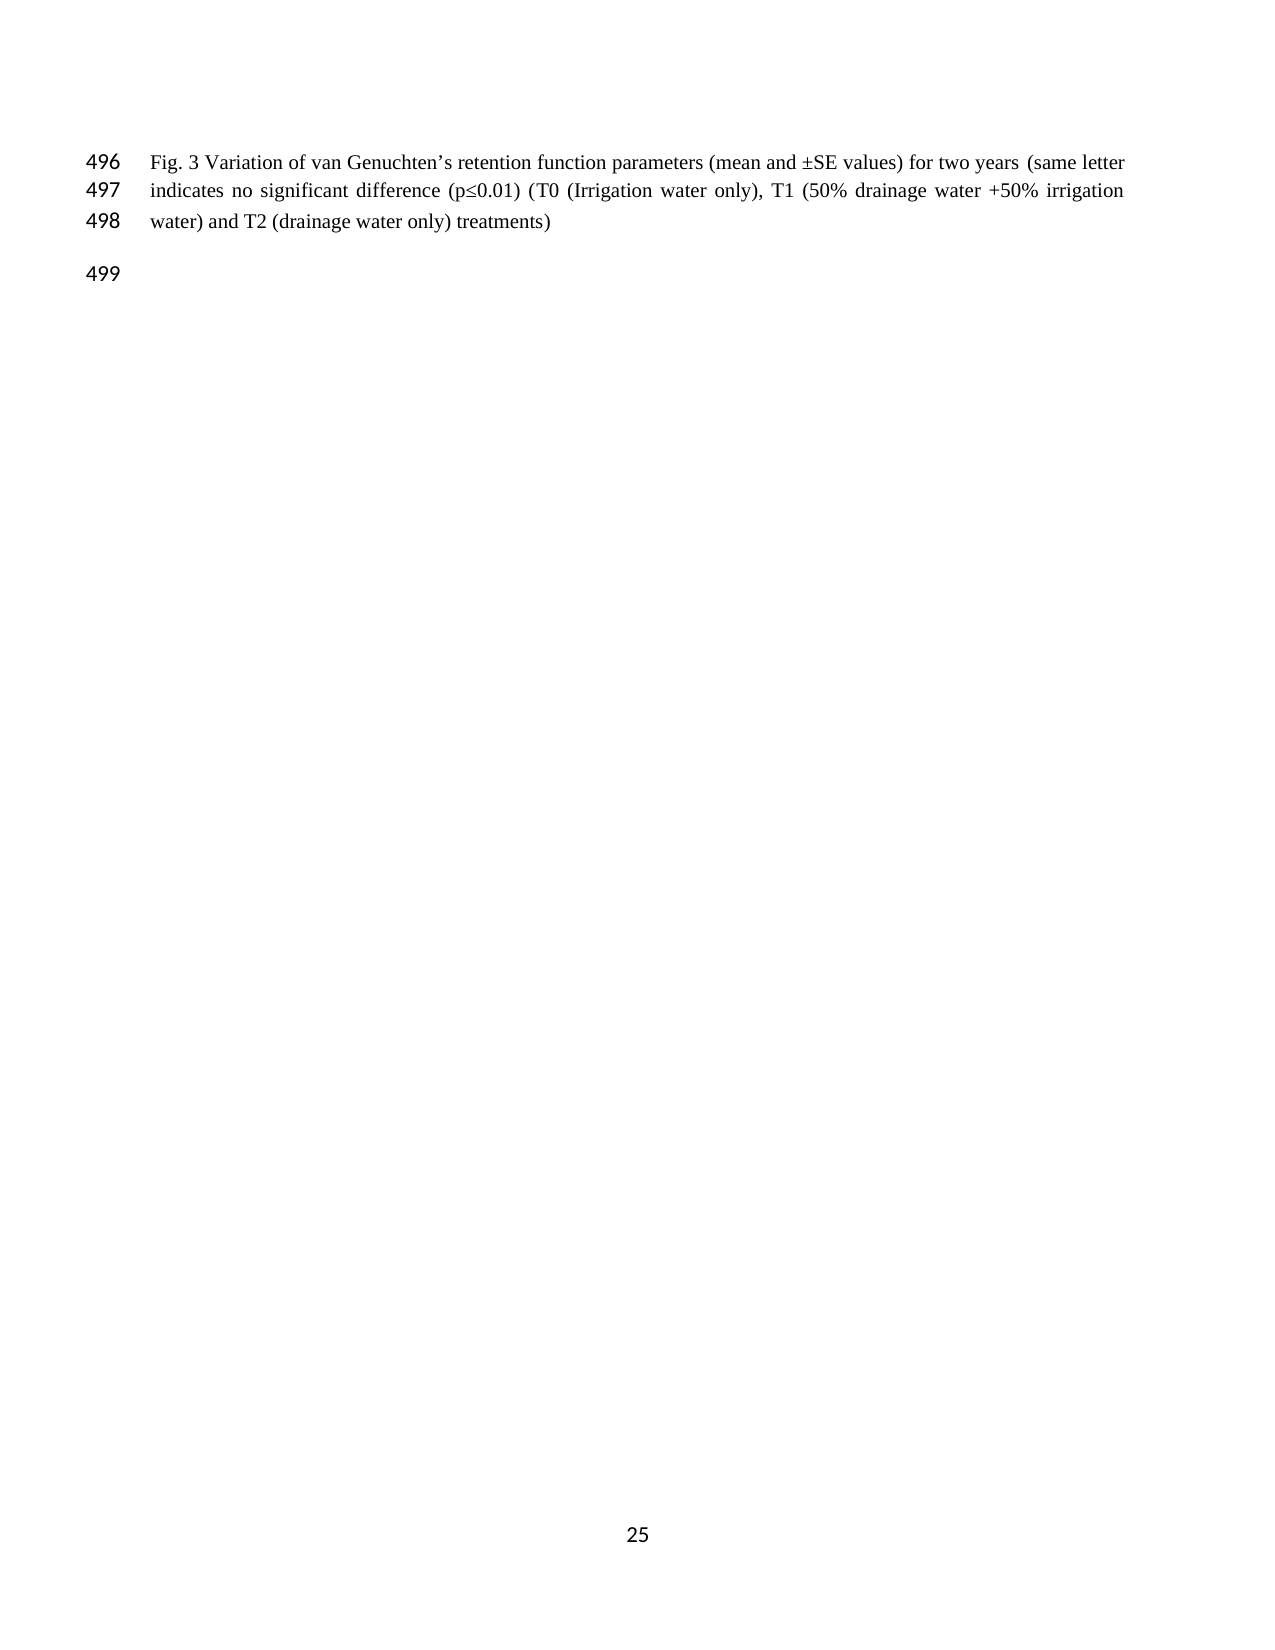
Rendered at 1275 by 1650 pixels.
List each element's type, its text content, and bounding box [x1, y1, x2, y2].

text Fig. 3 Variation of van Genuchten’s retention function parameters (mean and ±SE values) for two years (same letter indicates no significant difference (p≤0.01) (T0 (Irrigation water only), T1 (50% drainage water +50% irrigation water) and T2 (drainage water only) treatments) [150, 150, 1125, 234]
